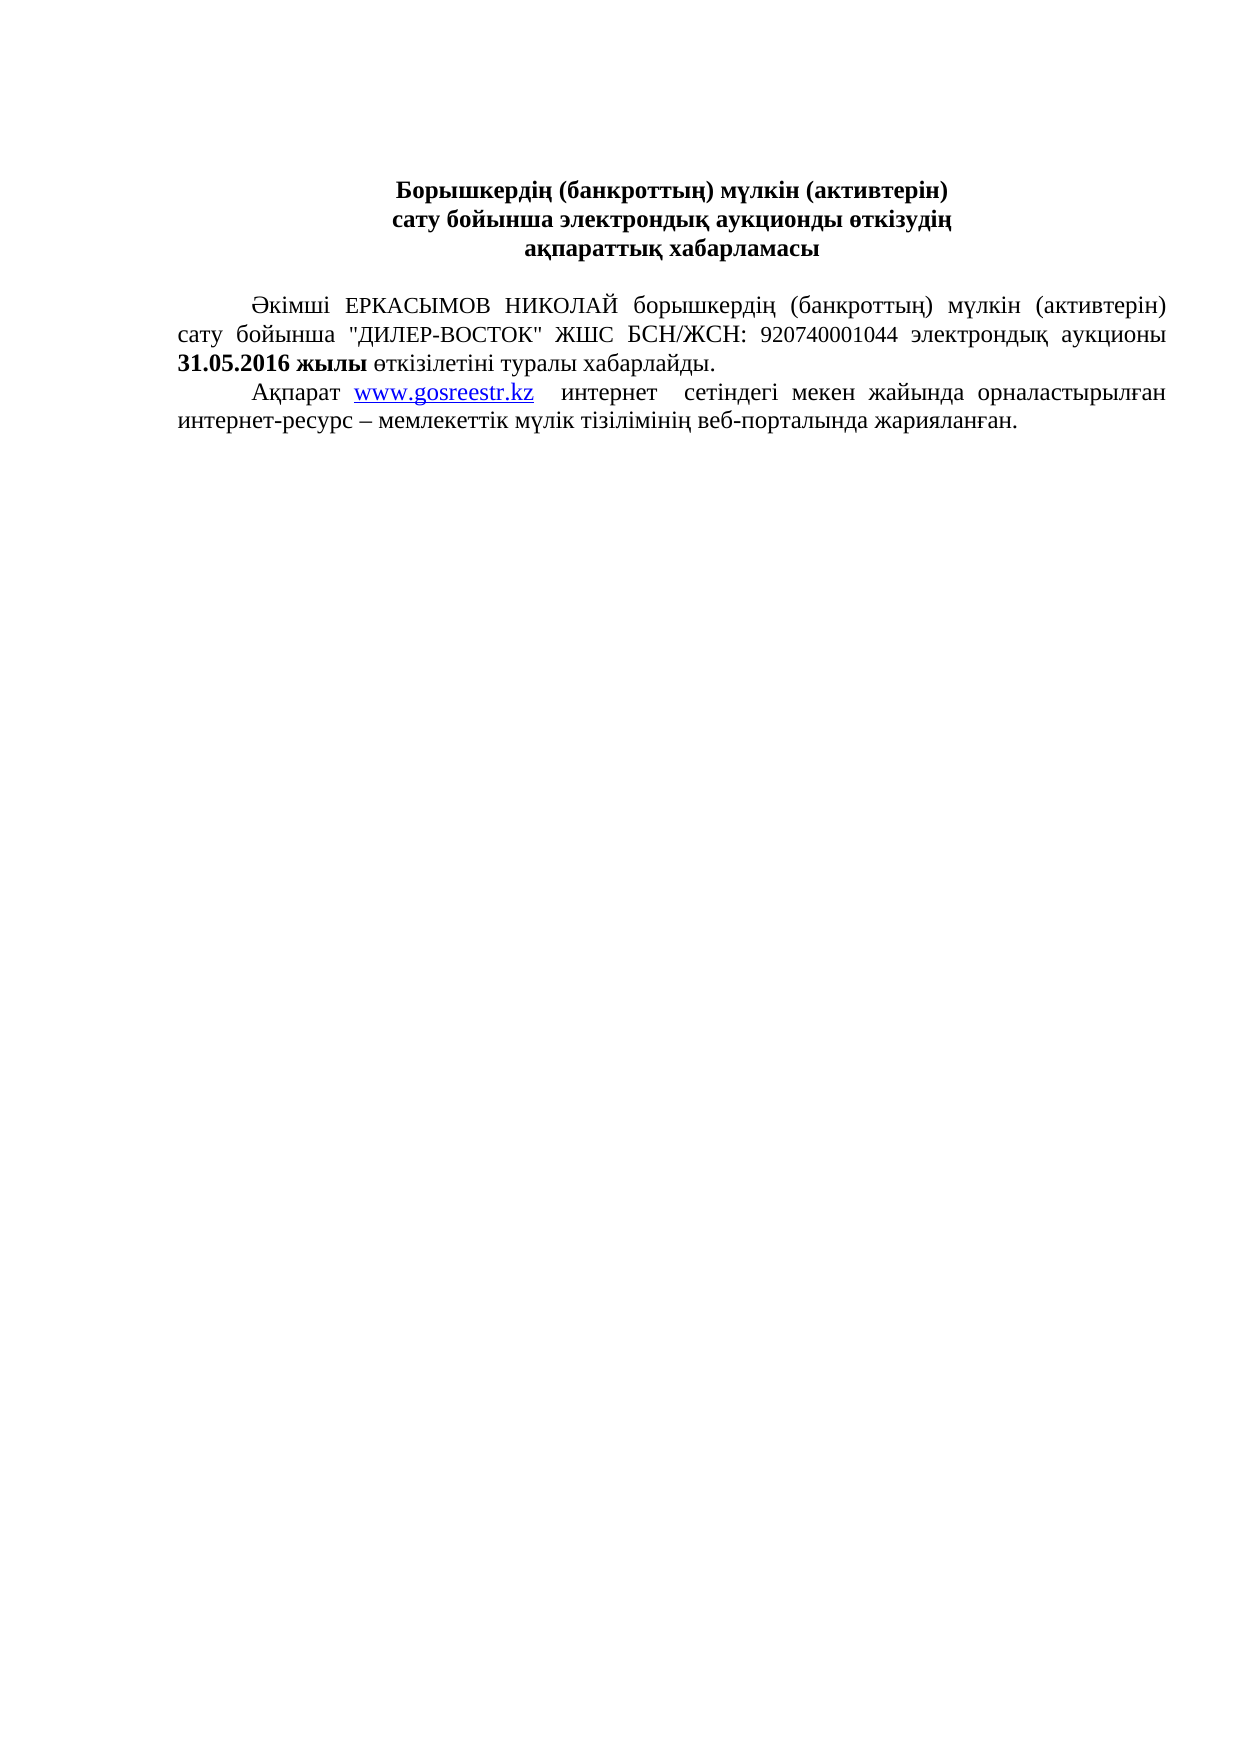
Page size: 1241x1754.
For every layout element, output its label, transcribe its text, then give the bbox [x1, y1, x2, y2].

text Әкімші ЕРКАСЫМОВ НИКОЛАЙ борышкердің (банкроттың) мүлкін (активтерін) сату бойынша "ДИЛЕР-ВОСТОК" ЖШС БСН/ЖСН: 920740001044 электрондық аукционы 31.05.2016 жылы өткізілетіні туралы хабарлайды. [177, 291, 1167, 377]
text Ақпарат www.gosreestr.kz интернет сетіндегі мекен жайында орналастырылған интернет-ресурс – мемлекеттік мүлік тізілімінің веб-порталында жарияланған. [177, 377, 1167, 434]
text Борышкердің (банкроттың) мүлкін (активтерін) [177, 176, 1167, 204]
text ақпараттық хабарламасы [177, 233, 1167, 262]
text сату бойынша электрондық аукционды өткізудің [177, 204, 1167, 233]
